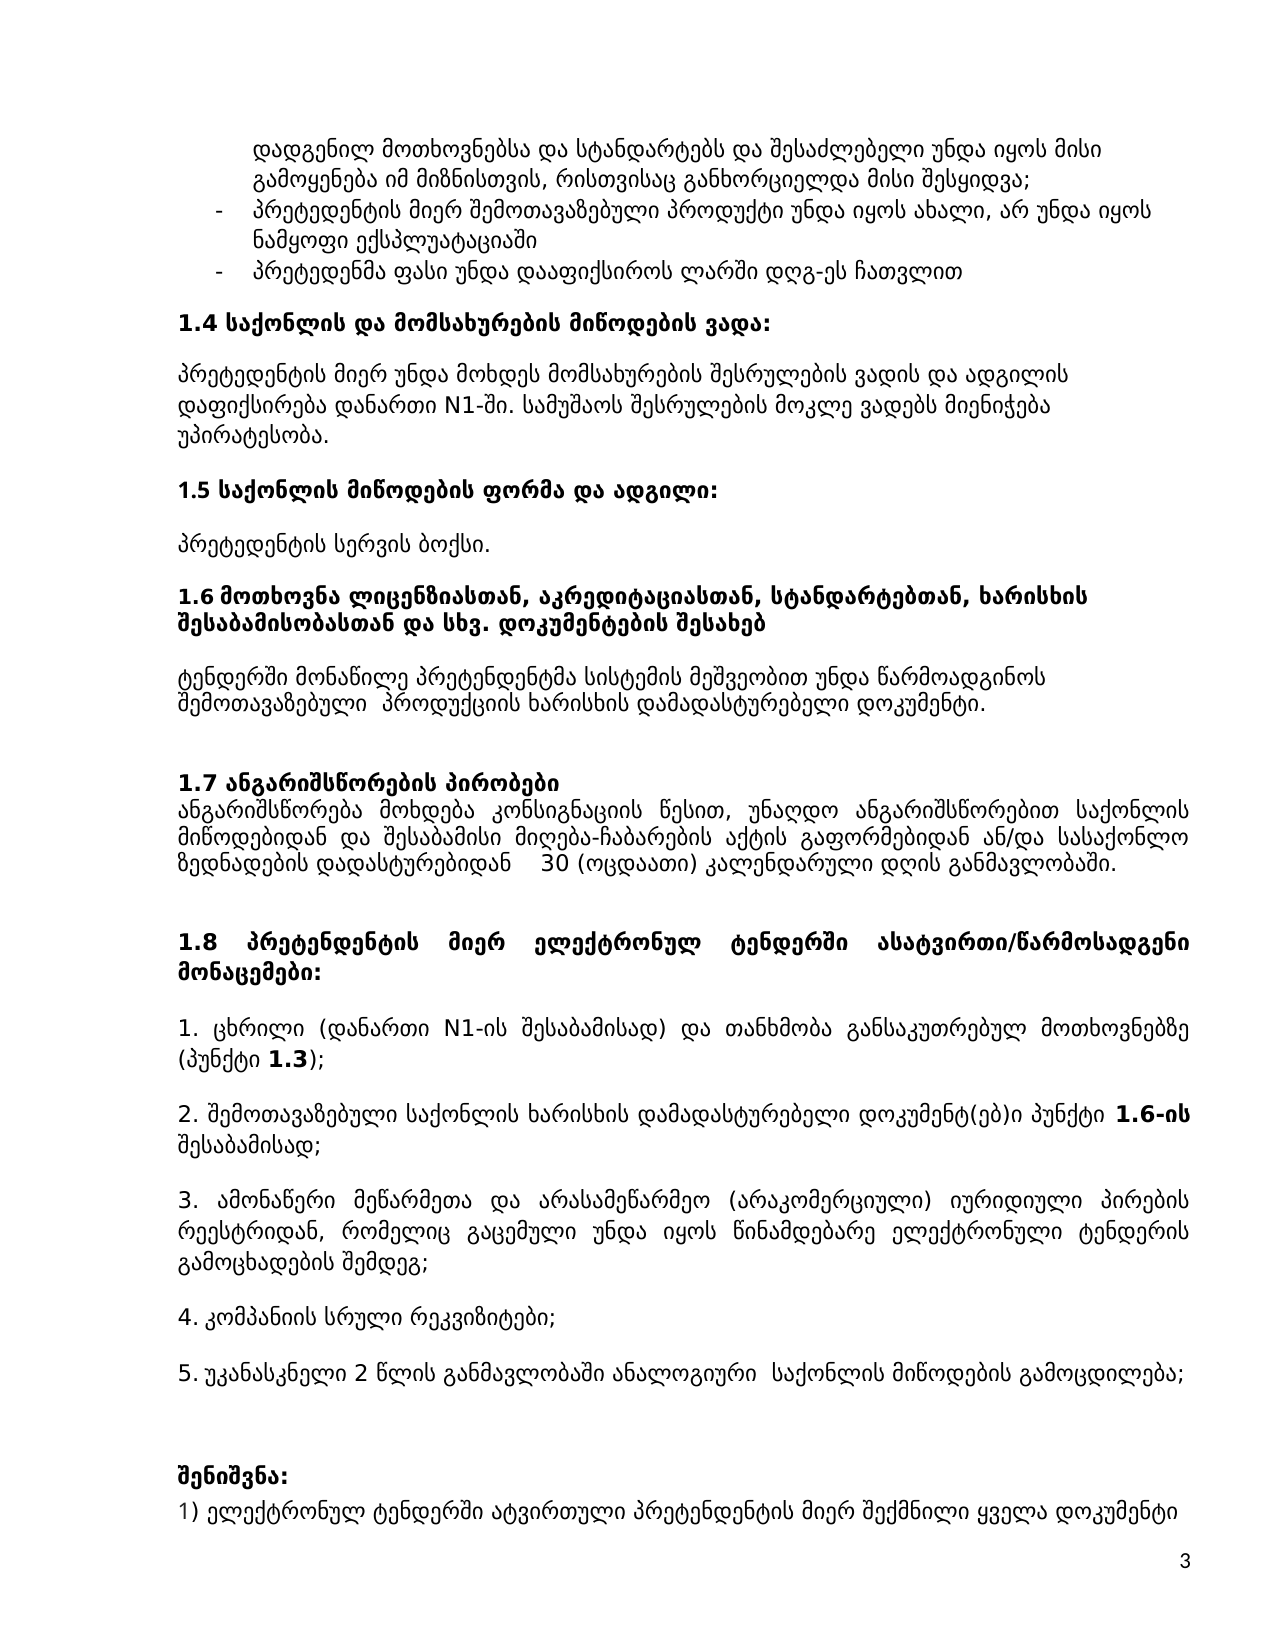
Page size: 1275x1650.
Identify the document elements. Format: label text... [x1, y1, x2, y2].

text 3. ამონაწერი მეწარმეთა და არასამეწარმეო (არაკომერციული) იურიდიული პირების რეესტრიდან, რომელიც გაცემული უნდა იყოს წინამდებარე ელექტრონული ტენდერის გამოცხადების შემდეგ; [177, 1188, 1191, 1276]
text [177, 1463, 1191, 1526]
text 5. უკანასკნელი 2 წლის განმავლობაში ანალოგიური საქონლის მიწოდების გამოცდილება; [177, 1360, 1191, 1387]
text 1.8 პრეტენდენტის მიერ ელექტრონულ ტენდერში ასატვირთი/წარმოსადგენი მონაცემები: [177, 929, 1191, 986]
text 1.5 საქონლის მიწოდების ფორმა და ადგილი: [177, 474, 1191, 505]
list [215, 136, 1191, 193]
text 1.6 მოთხოვნა ლიცენზიასთან, აკრედიტაციასთან, სტანდარტებთან, ხარისხის შესაბამისობასთან და სხვ. დოკუმენტების შესახებ [177, 582, 1191, 637]
list პრეტედენტის მიერ შემოთავაზებული პროდუქტი უნდა იყოს ახალი, არ უნდა იყოს ნამყოფი ექსპლუატაციაში [215, 197, 1191, 254]
text პრეტედენტის სერვის ბოქსი. [177, 531, 1191, 557]
text 1.4 საქონლის და მომსახურების მიწოდების ვადა: [177, 310, 1191, 336]
text ტენდერში მონაწილე პრეტენდენტმა სისტემის მეშვეობით უნდა წარმოადგინოს შემოთავაზებული პროდუქციის ხარისხის დამადასტურებელი დოკუმენტი. [177, 664, 1191, 717]
text 1.7 ანგარიშსწორების პირობები [177, 771, 1191, 797]
text 2. შემოთავაზებული საქონლის ხარისხის დამადასტურებელი დოკუმენტ(ებ)ი პუნქტი 1.6-ის შესაბამისად; [177, 1101, 1191, 1159]
text 4. კომპანიის სრული რეკვიზიტები; [177, 1304, 1191, 1331]
text 1. ცხრილი (დანართი N1-ის შესაბამისად) და თანხმობა განსაკუთრებულ მოთხოვნებზე (პუნქტი 1.3); [177, 1015, 1191, 1072]
text ანგარიშსწორება მოხდება კონსიგნაციის წესით, უნაღდო ანგარიშსწორებით საქონლის მიწოდებიდან და შესაბამისი მიღება-ჩაბარების აქტის გაფორმებიდან ან/და სასაქონლო ზედნადების დადასტურებიდან 30 (ოცდაათი) კალენდარული დღის განმავლობაში. [177, 797, 1191, 877]
text პრეტედენტის მიერ უნდა მოხდეს მომსახურების შესრულების ვადის და ადგილის დაფიქსირება დანართი N1-ში. სამუშაოს შესრულების მოკლე ვადებს მიენიჭება უპირატესობა. [177, 361, 1191, 449]
list პრეტედენმა ფასი უნდა დააფიქსიროს ლარში დღგ-ეს ჩათვლით [215, 258, 1191, 285]
